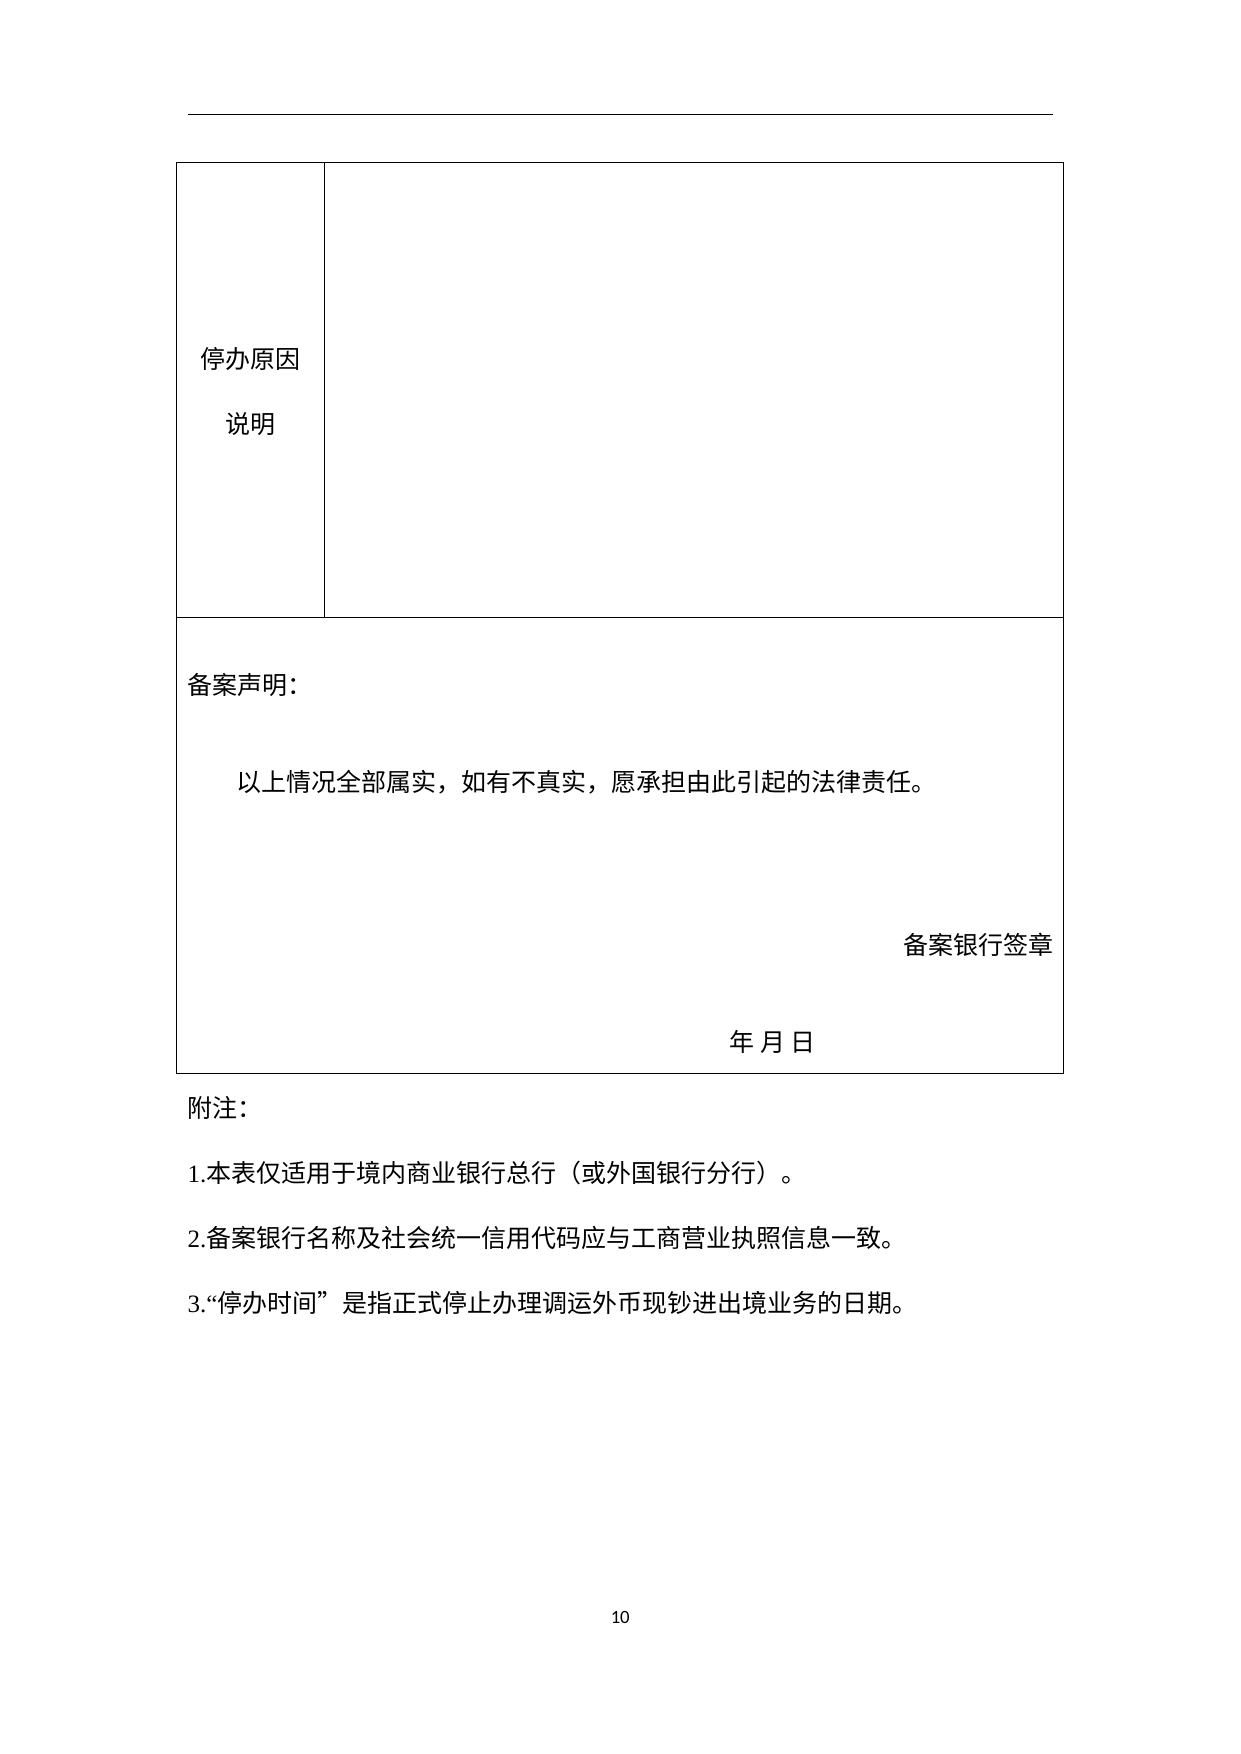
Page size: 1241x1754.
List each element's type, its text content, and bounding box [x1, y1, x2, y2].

text 3.“停办时间”是指正式停止办理调运外币现钞进出境业务的日期。 [187, 1269, 1053, 1334]
table_cell [325, 163, 1063, 617]
table_cell 备案声明： 以上情况全部属实，如有不真实，愿承担由此引起的法律责任。 备案银行签章 年 月 日 [177, 618, 1063, 1073]
table_cell 停办原因 说明 [177, 163, 324, 617]
table_cell 附注： 1.本表仅适用于境内商业银行总行（或外国银行分行）。 2.备案银行名称及社会统一信用代码应与工商营业执照信息一致。 [176, 1074, 1064, 1269]
